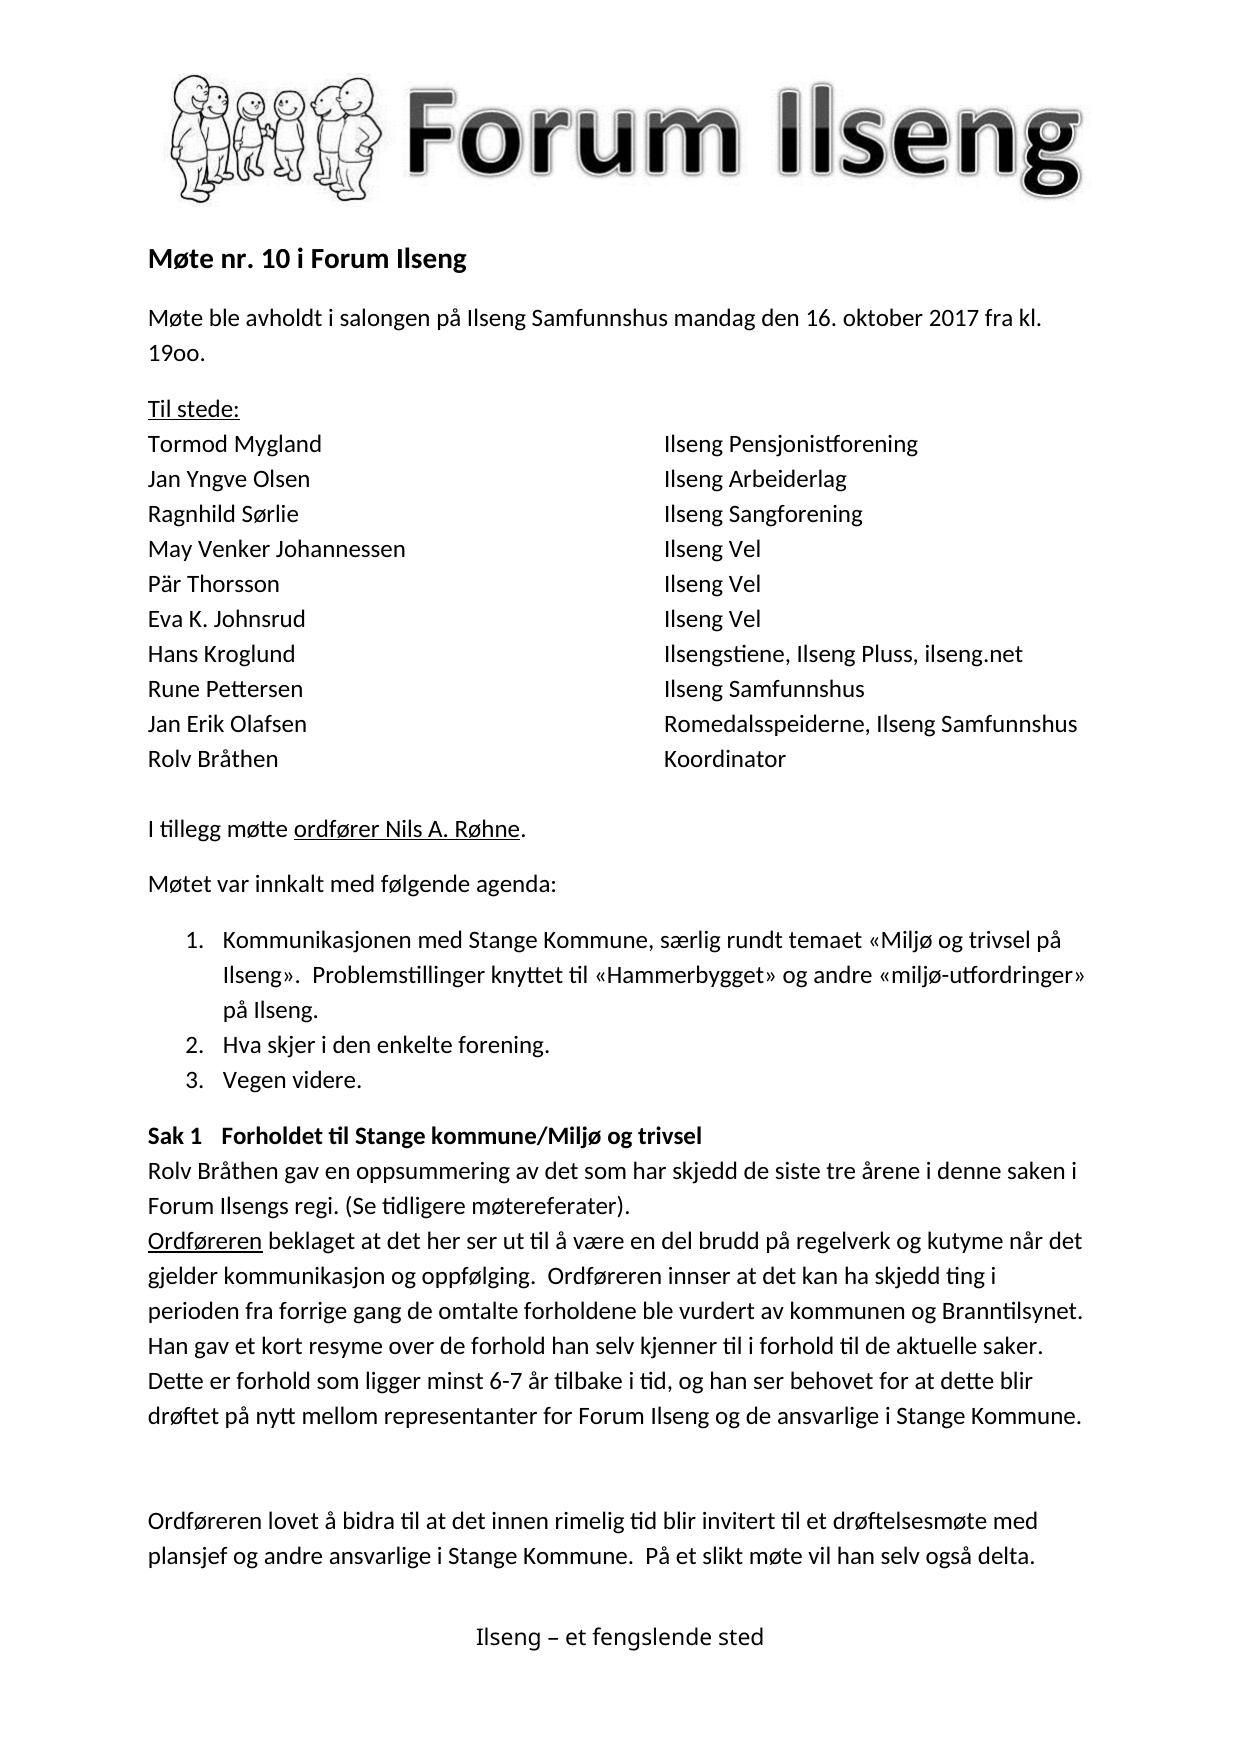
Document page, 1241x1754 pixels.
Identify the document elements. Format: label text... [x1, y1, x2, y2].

text Møte ble avholdt i salongen på Ilseng Samfunnshus mandag den 16. oktober 2017 fra kl. 19oo. [148, 302, 1093, 367]
text Sak 1 Forholdet til Stange kommune/Miljø og trivsel Rolv Bråthen gav en oppsummering av det som har skjedd de siste tre årene i denne saken i Forum Ilsengs regi. (Se tidligere møtereferater). Ordføreren beklaget at det her ser ut til å være en del brudd på regelverk og kutyme når det gjelder kommunikasjon og oppfølging. Ordføreren innser at det kan ha skjedd ting i perioden fra forrige gang de omtalte forholdene ble vurdert av kommunen og Branntilsynet. Han gav et kort resyme over de forhold han selv kjenner til i forhold til de aktuelle saker. Dette er forhold som ligger minst 6-7 år tilbake i tid, og han ser behovet for at dette blir drøftet på nytt mellom representanter for Forum Ilseng og de ansvarlige i Stange Kommune. Ordføreren lovet å bidra til at det innen rimelig tid blir invitert til et drøftelsesmøte med plansjef og andre ansvarlige i Stange Kommune. På et slikt møte vil han selv også delta. [148, 1120, 1093, 1571]
picture [147, 73, 1093, 207]
list Kommunikasjonen med Stange Kommune, særlig rundt temaet «Miljø og trivsel på Ilseng». Problemstillinger knyttet til «Hammerbygget» og andre «miljø-utfordringer» på Ilseng. [185, 924, 1093, 1025]
list Vegen videre. [185, 1064, 1093, 1095]
text Til stede: Tormod Mygland Ilseng Pensjonistforening Jan Yngve Olsen Ilseng Arbeiderlag Ragnhild Sørlie Ilseng Sangforening May Venker Johannessen Ilseng Vel Pär Thorsson Ilseng Vel Eva K. Johnsrud Ilseng Vel Hans Kroglund Ilsengstiene, Ilseng Pluss, ilseng.net Rune Pettersen Ilseng Samfunnshus Jan Erik Olafsen Romedalsspeiderne, Ilseng Samfunnshus Rolv Bråthen Koordinator I tillegg møtte ordfører Nils A. Røhne. [148, 393, 1093, 843]
text Møte nr. 10 i Forum Ilseng [148, 207, 1093, 276]
text Møtet var innkalt med følgende agenda: [148, 868, 1093, 899]
list Hva skjer i den enkelte forening. [185, 1029, 1093, 1060]
